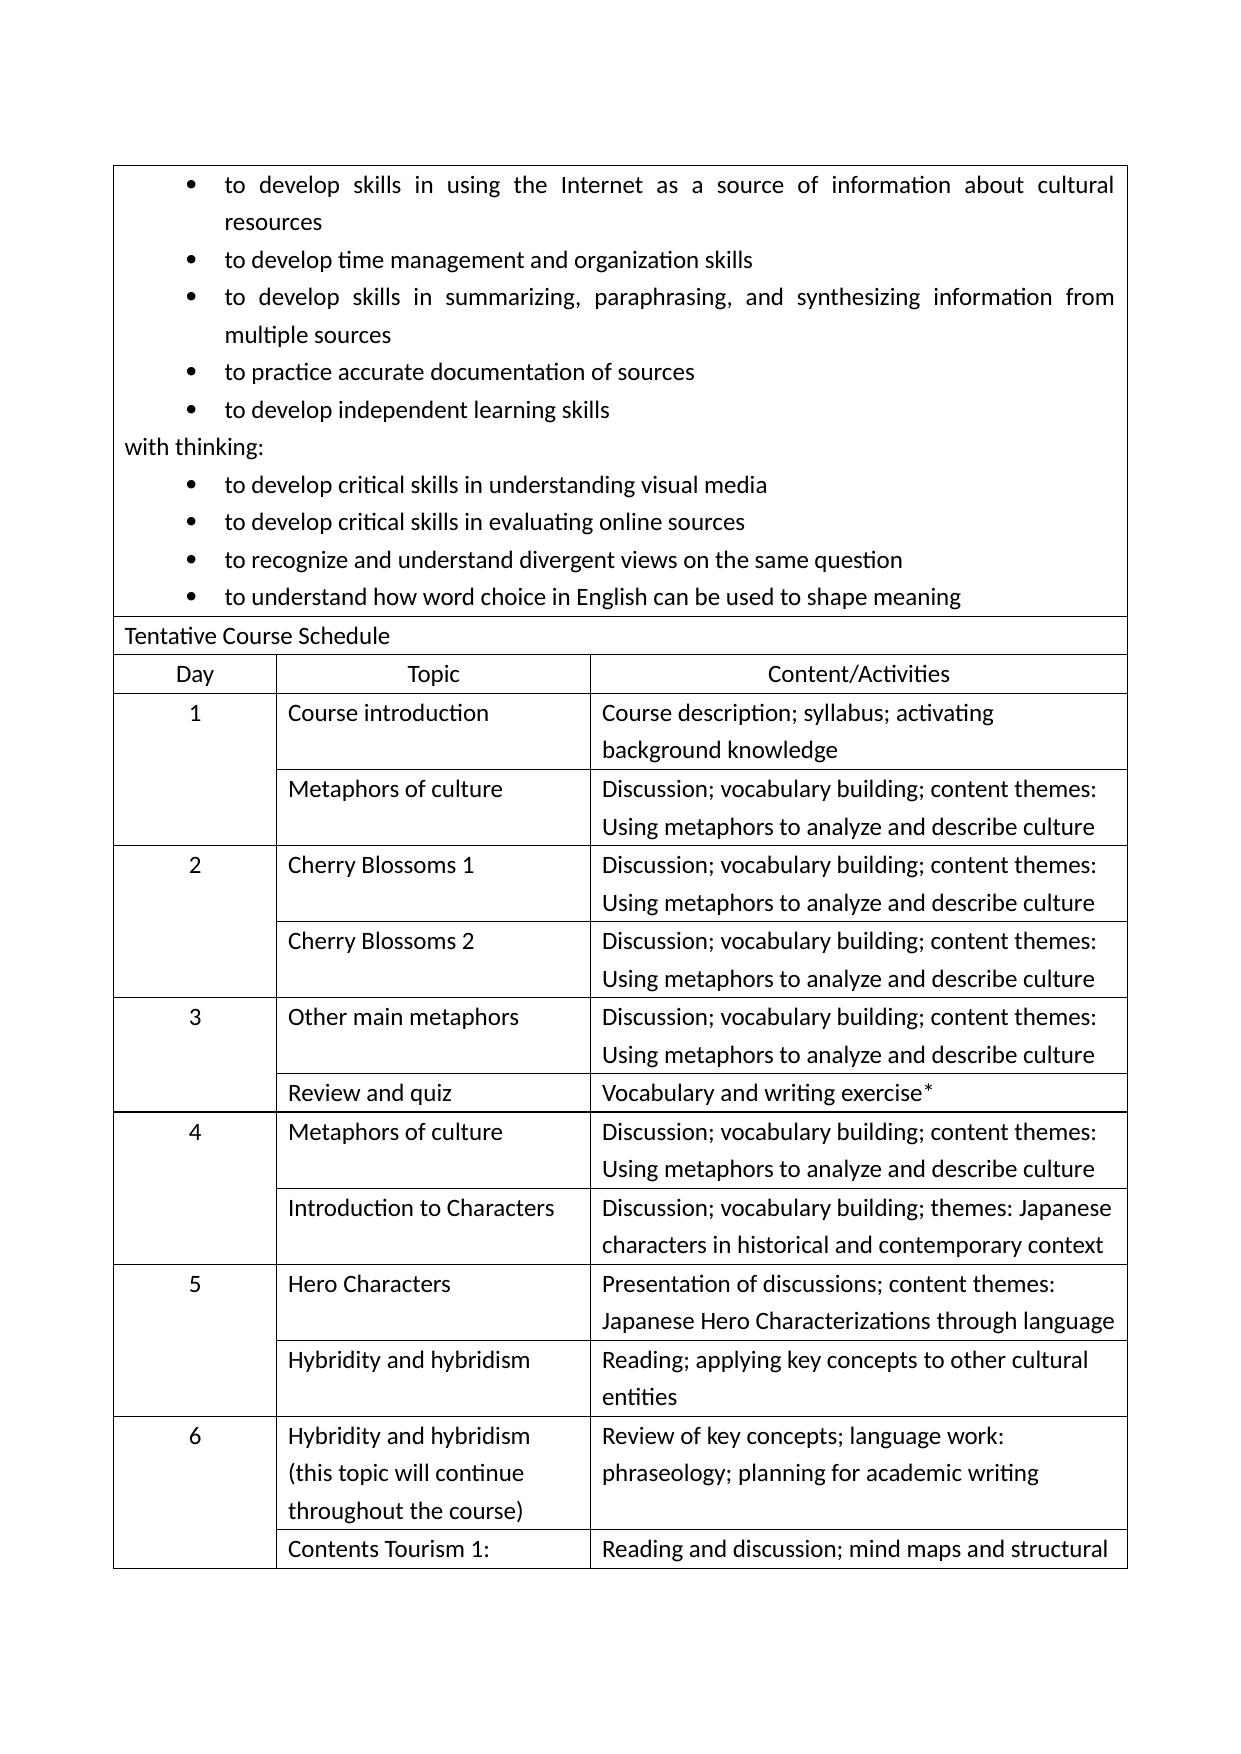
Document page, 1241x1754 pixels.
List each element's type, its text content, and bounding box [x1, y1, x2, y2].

table_cell Hybridity and hybridism [277, 1341, 590, 1416]
table_cell Metaphors of culture [277, 1113, 590, 1187]
table_cell 2 [114, 846, 276, 997]
table_cell Hero Characters [277, 1265, 590, 1339]
table_cell Content/Activities [591, 655, 1127, 693]
table_cell 5 [114, 1265, 276, 1416]
table_cell Discussion; vocabulary building; themes: Japanese characters in historical and contemporary context [591, 1189, 1127, 1263]
table_cell 6 [114, 1417, 276, 1568]
table_cell Discussion; vocabulary building; content themes: Using metaphors to analyze and describe culture [591, 998, 1127, 1073]
table_cell Cherry Blossoms 1 [277, 846, 590, 921]
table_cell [591, 1530, 1127, 1568]
table_cell Discussion; vocabulary building; content themes: Using metaphors to analyze and describe culture [591, 770, 1127, 845]
table_cell Presentation of discussions; content themes: Japanese Hero Characterizations through language [591, 1265, 1127, 1339]
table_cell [277, 1530, 590, 1568]
table_cell Other main metaphors [277, 998, 590, 1073]
table_cell Vocabulary and writing exercise* [591, 1074, 1127, 1111]
table_cell Tentative Course Schedule [114, 617, 1127, 654]
table_cell Course introduction [277, 694, 590, 769]
table_cell Metaphors of culture [277, 770, 590, 845]
table_cell Hybridity and hybridism (this topic will continue throughout the course) [277, 1417, 590, 1529]
table_cell 3 [114, 998, 276, 1111]
table_cell Day [114, 655, 276, 693]
table_cell 4 [114, 1113, 276, 1263]
table_cell Cherry Blossoms 2 [277, 922, 590, 997]
table_cell Review of key concepts; language work: phraseology; planning for academic writing [591, 1417, 1127, 1529]
table_cell Reading; applying key concepts to other cultural entities [591, 1341, 1127, 1416]
table_cell Discussion; vocabulary building; content themes: Using metaphors to analyze and describe culture [591, 922, 1127, 997]
table_cell Course description; syllabus; activating background knowledge [591, 694, 1127, 769]
table_cell Topic [277, 655, 590, 693]
table_cell 1 [114, 694, 276, 845]
table_cell Introduction to Characters [277, 1189, 590, 1263]
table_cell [114, 166, 1127, 616]
table_cell Discussion; vocabulary building; content themes: Using metaphors to analyze and describe culture [591, 1113, 1127, 1187]
table_cell Discussion; vocabulary building; content themes: Using metaphors to analyze and describe culture [591, 846, 1127, 921]
table_cell Review and quiz [277, 1074, 590, 1111]
